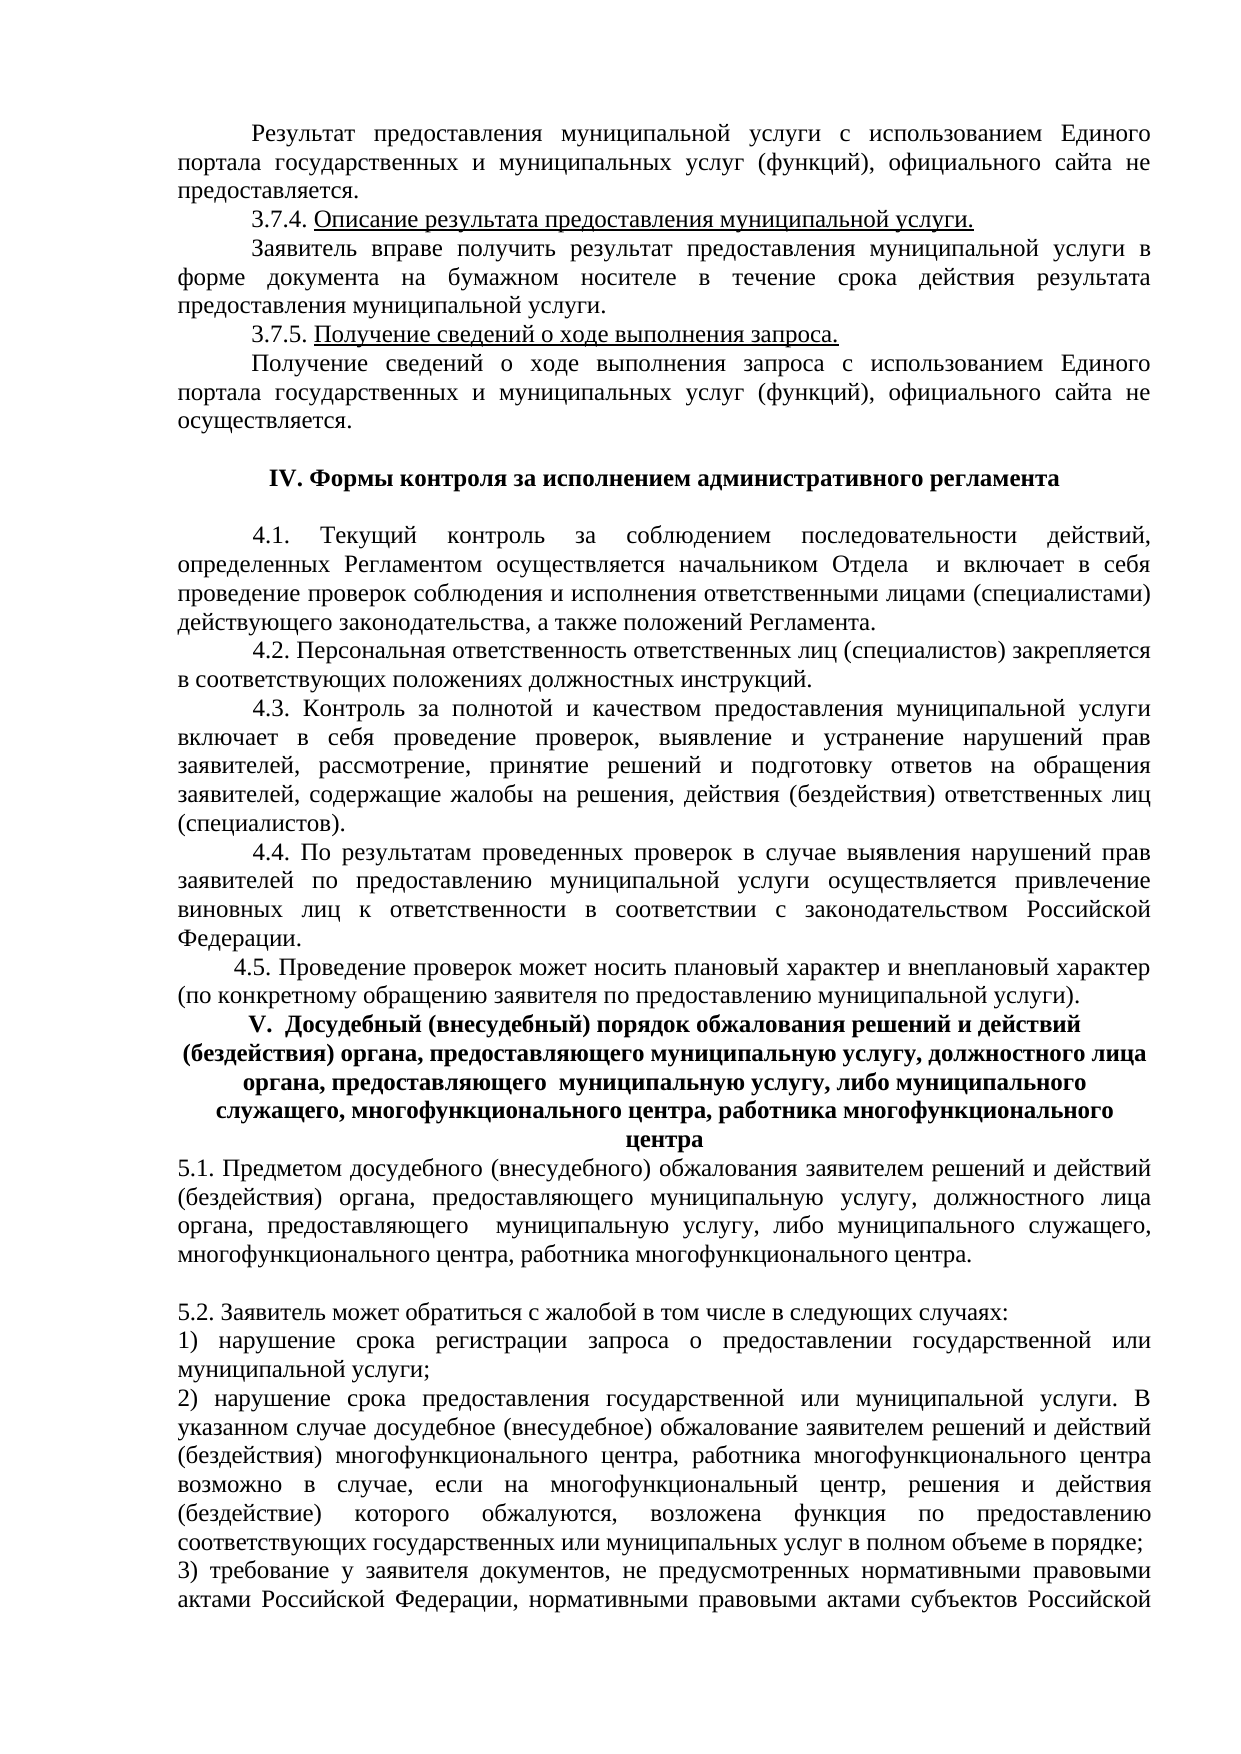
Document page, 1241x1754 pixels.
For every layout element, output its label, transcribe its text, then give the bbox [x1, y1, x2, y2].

text 3.7.5. Получение сведений о ходе выполнения запроса. [177, 319, 1152, 348]
text 4.3. Контроль за полнотой и качеством предоставления муниципальной услуги включает в себя проведение проверок, выявление и устранение нарушений прав заявителей, рассмотрение, принятие решений и подготовку ответов на обращения заявителей, содержащие жалобы на решения, действия (бездействия) ответственных лиц (специалистов). [177, 693, 1152, 837]
text Получение сведений о ходе выполнения запроса с использованием Единого портала государственных и муниципальных услуг (функций), официального сайта не осуществляется. [177, 348, 1152, 434]
text 3.7.4. Описание результата предоставления муниципальной услуги. [177, 204, 1152, 233]
text 4.2. Персональная ответственность ответственных лиц (специалистов) закрепляется в соответствующих положениях должностных инструкций. [177, 636, 1152, 693]
text 4.5. Проведение проверок может носить плановый характер и внеплановый характер (по конкретному обращению заявителя по предоставлению муниципальной услуги). [177, 952, 1152, 1009]
text 4.1. Текущий контроль за соблюдением последовательности действий, определенных Регламентом осуществляется начальником Отдела и включает в себя проведение проверок соблюдения и исполнения ответственными лицами (специалистами) действующего законодательства, а также положений Регламента. [177, 521, 1152, 636]
text 2) нарушение срока предоставления государственной или муниципальной услуги. В указанном случае досудебное (внесудебное) обжалование заявителем решений и действий (бездействия) многофункционального центра, работника многофункционального центра возможно в случае, если на многофункциональный центр, решения и действия (бездействие) которого обжалуются, возложена функция по предоставлению соответствующих государственных или муниципальных услуг в полном объеме в порядке; [177, 1383, 1152, 1556]
text 5.1. Предметом досудебного (внесудебного) обжалования заявителем решений и действий (бездействия) органа, предоставляющего муниципальную услугу, должностного лица органа, предоставляющего муниципальную услугу, либо муниципального служащего, многофункционального центра, работника многофункционального центра. [177, 1153, 1152, 1268]
text IV. Формы контроля за исполнением административного регламента [177, 463, 1152, 492]
text 4.4. По результатам проведенных проверок в случае выявления нарушений прав заявителей по предоставлению муниципальной услуги осуществляется привлечение виновных лиц к ответственности в соответствии с законодательством Российской Федерации. [177, 837, 1152, 952]
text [177, 1556, 1152, 1613]
text 5.2. Заявитель может обратиться с жалобой в том числе в следующих случаях: [177, 1297, 1152, 1326]
text Заявитель вправе получить результат предоставления муниципальной услуги в форме документа на бумажном носителе в течение срока действия результата предоставления муниципальной услуги. [177, 233, 1152, 319]
text 1) нарушение срока регистрации запроса о предоставлении государственной или муниципальной услуги; [177, 1326, 1152, 1383]
text Результат предоставления муниципальной услуги с использованием Единого портала государственных и муниципальных услуг (функций), официального сайта не предоставляется. [177, 118, 1152, 204]
text V. Досудебный (внесудебный) порядок обжалования решений и действий (бездействия) органа, предоставляющего муниципальную услугу, должностного лица органа, предоставляющего муниципальную услугу, либо муниципального служащего, многофункционального центра, работника многофункционального центра [177, 1009, 1152, 1153]
